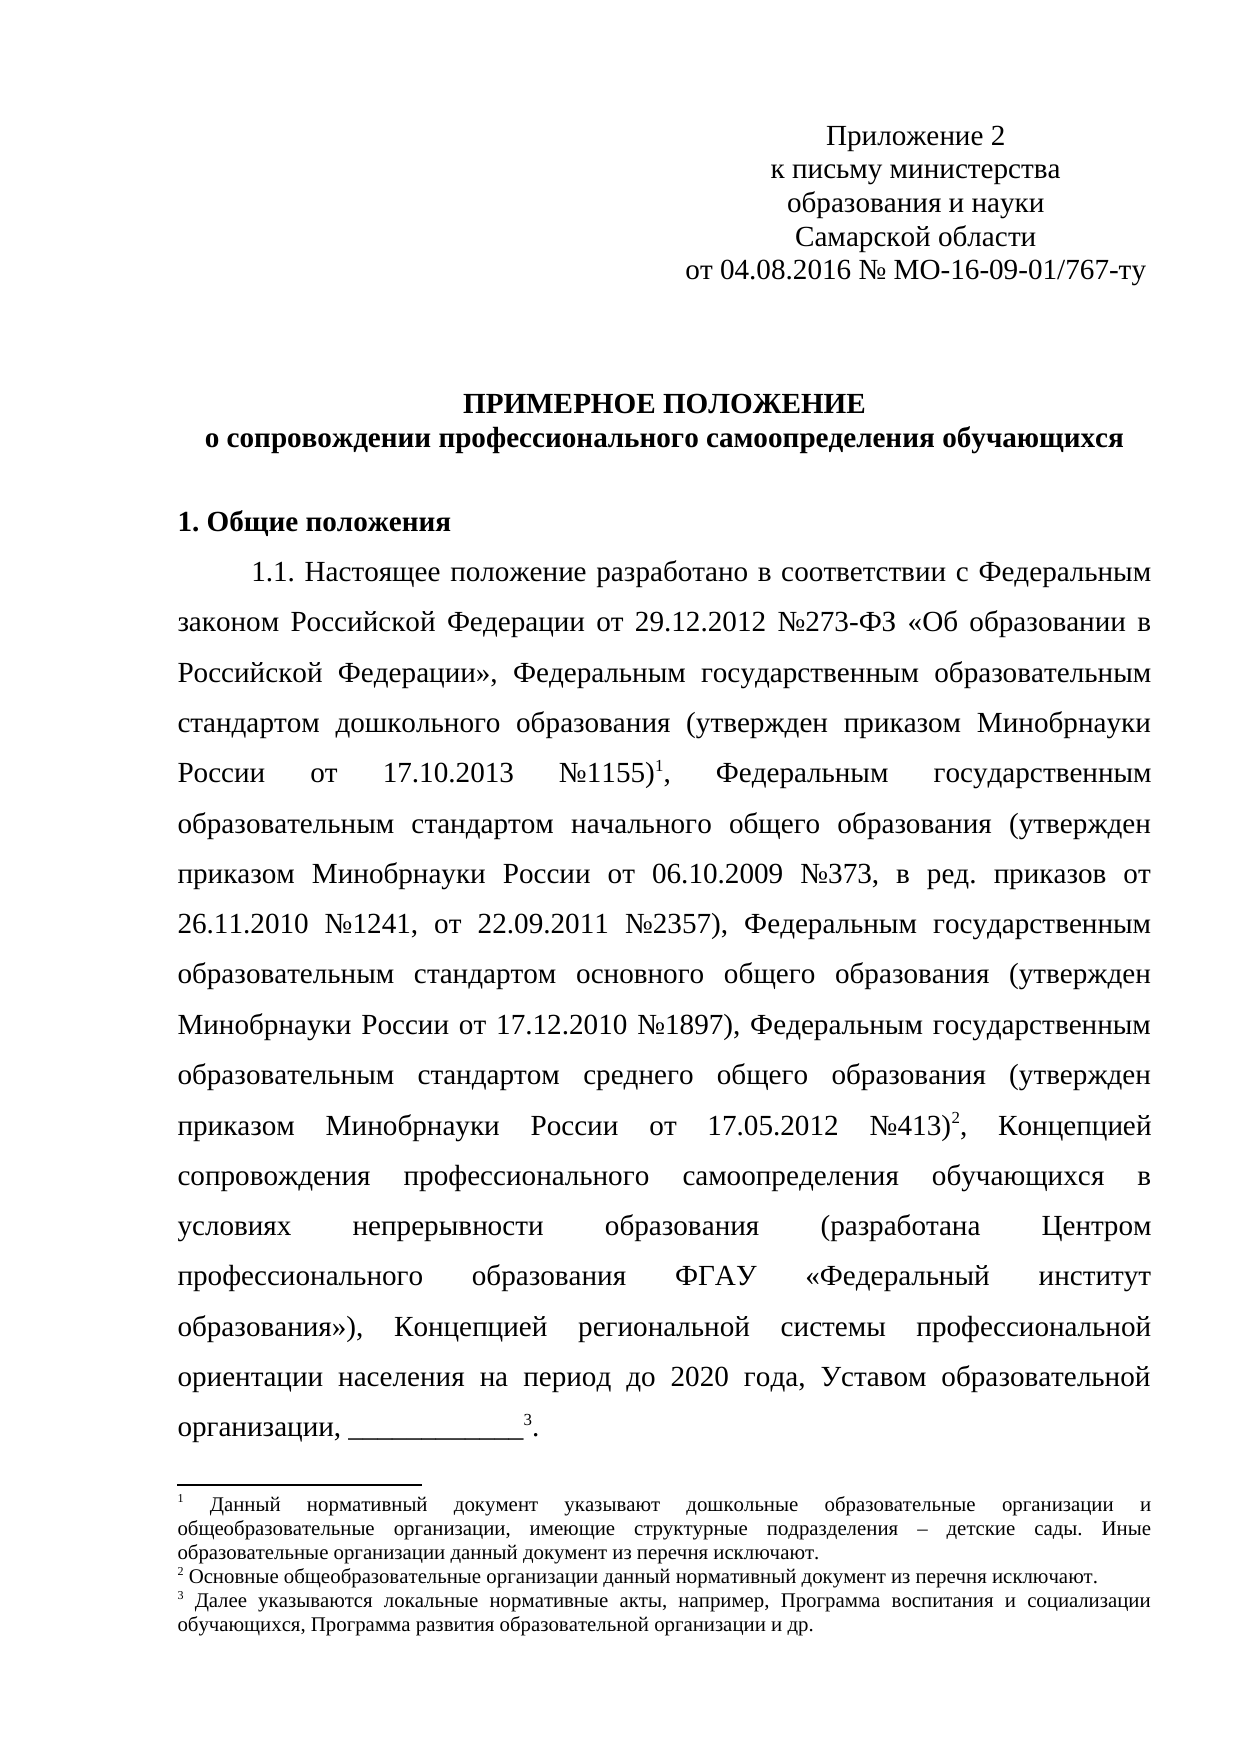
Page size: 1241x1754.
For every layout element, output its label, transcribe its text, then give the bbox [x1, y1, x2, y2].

text Приложение 2 [679, 118, 1152, 152]
text Самарской области [679, 219, 1152, 252]
text о сопровождении профессионального самоопределения обучающихся [177, 420, 1152, 453]
text от 04.08.2016 № МО-16-09-01/767-ту [679, 252, 1152, 286]
text 1.1. Настоящее положение разработано в соответствии с Федеральным законом Российской Федерации от 29.12.2012 №273-ФЗ «Об образовании в Российской Федерации», Федеральным государственным образовательным стандартом дошкольного образования (утвержден приказом Минобрнауки России от 17.10.2013 №1155), Федеральным государственным образовательным стандартом начального общего образования (утвержден приказом Минобрнауки России от 06.10.2009 №373, в ред. приказов от 26.11.2010 №1241, от 22.09.2011 №2357), Федеральным государственным образовательным стандартом основного общего образования (утвержден Минобрнауки России от 17.12.2010 №1897), Федеральным государственным образовательным стандартом среднего общего образования (утвержден приказом Минобрнауки России от 17.05.2012 №413), Концепцией сопровождения профессионального самоопределения обучающихся в условиях непрерывности образования (разработана Центром профессионального образования ФГАУ «Федеральный институт образования»), Концепцией региональной системы профессиональной ориентации населения на период до 2020 года, Уставом образовательной организации, ____________. [177, 554, 1152, 1443]
text 1. Общие положения [177, 504, 1152, 537]
text к письму министерства [679, 152, 1152, 185]
text образования и науки [679, 185, 1152, 219]
text ПРИМЕРНОЕ ПОЛОЖЕНИЕ [177, 386, 1152, 420]
